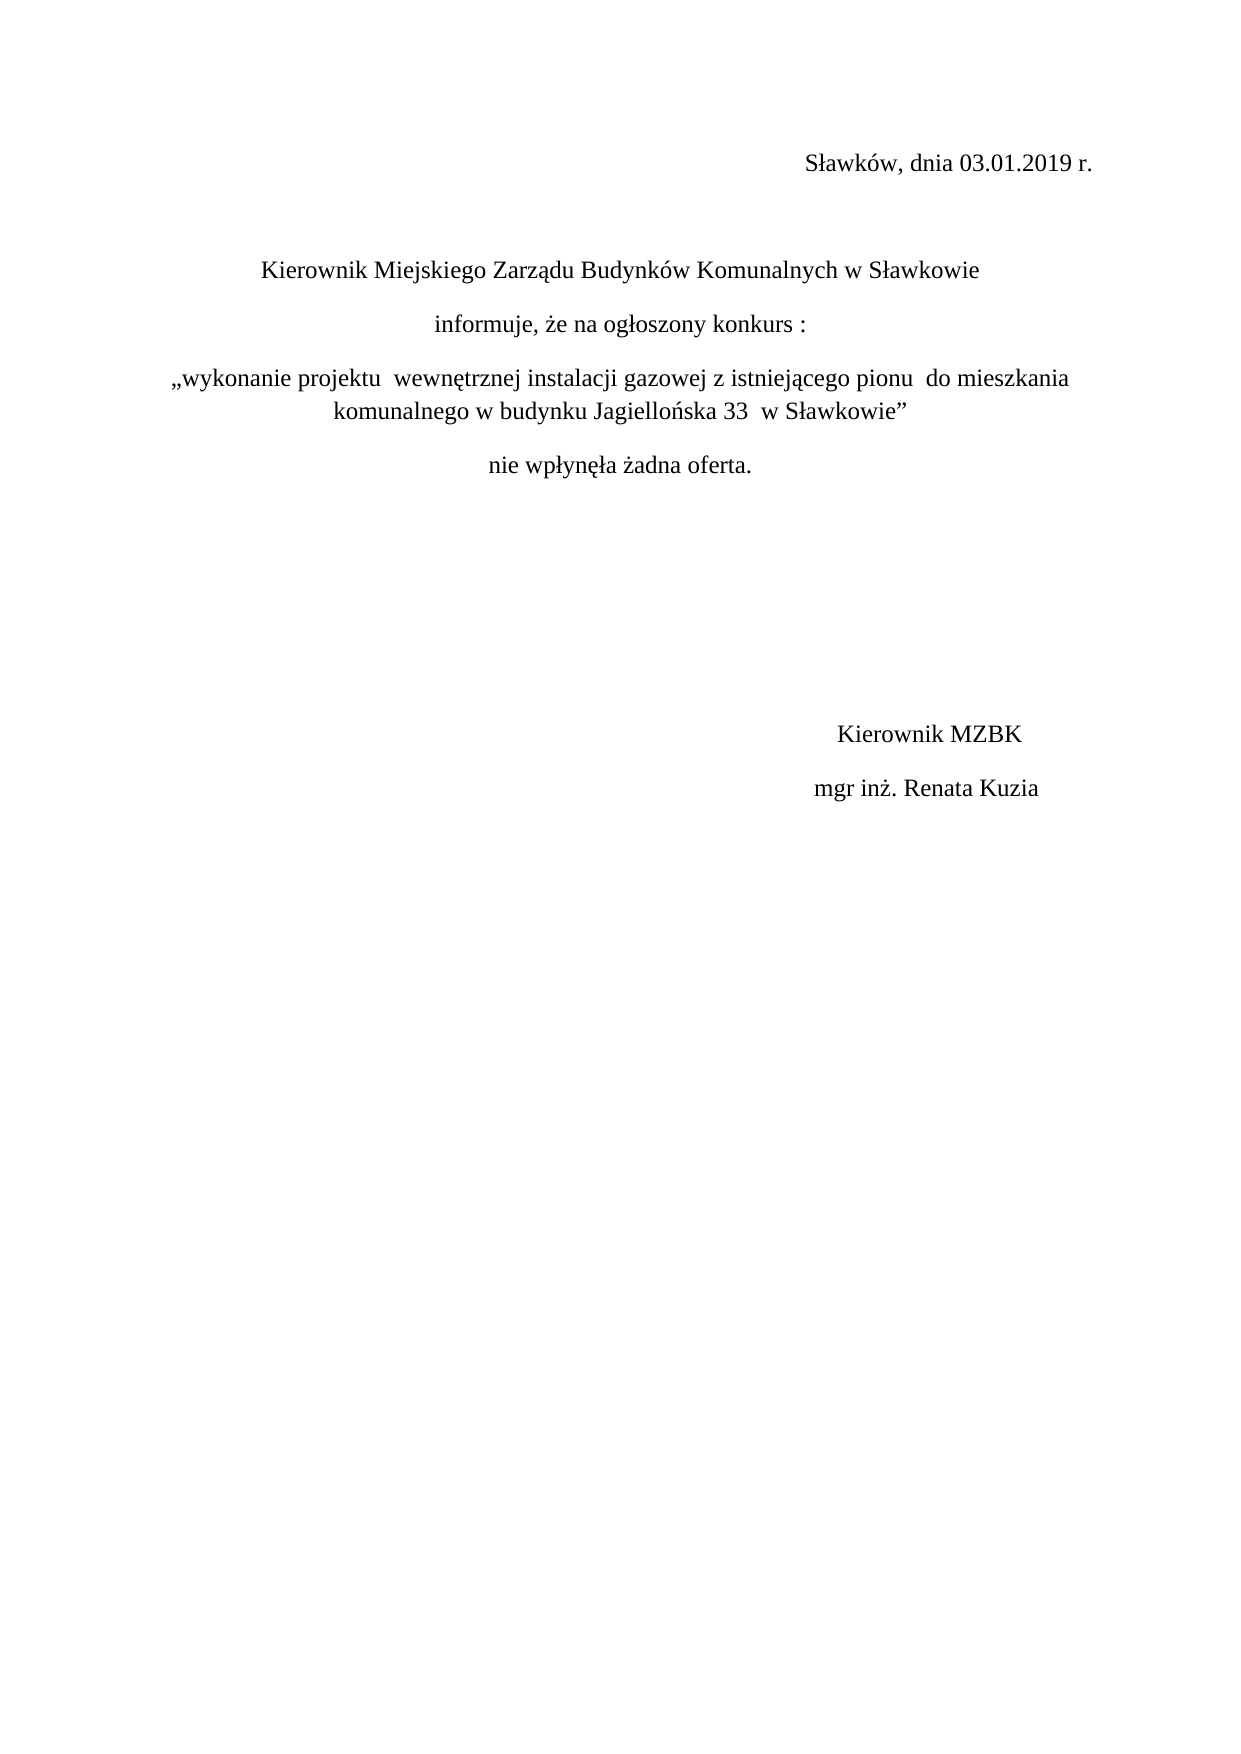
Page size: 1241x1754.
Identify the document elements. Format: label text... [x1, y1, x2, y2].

text „wykonanie projektu wewnętrznej instalacji gazowej z istniejącego pionu do mieszkania komunalnego w budynku Jagiellońska 33 w Sławkowie” [148, 363, 1093, 425]
text mgr inż. Renata Kuzia [148, 773, 1093, 802]
text nie wpłynęła żadna oferta. [148, 450, 1093, 479]
text informuje, że na ogłoszony konkurs : [148, 309, 1093, 338]
text Kierownik MZBK [148, 719, 1093, 748]
text Kierownik Miejskiego Zarządu Budynków Komunalnych w Sławkowie [148, 255, 1093, 284]
text Sławków, dnia 03.01.2019 r. [148, 148, 1093, 176]
